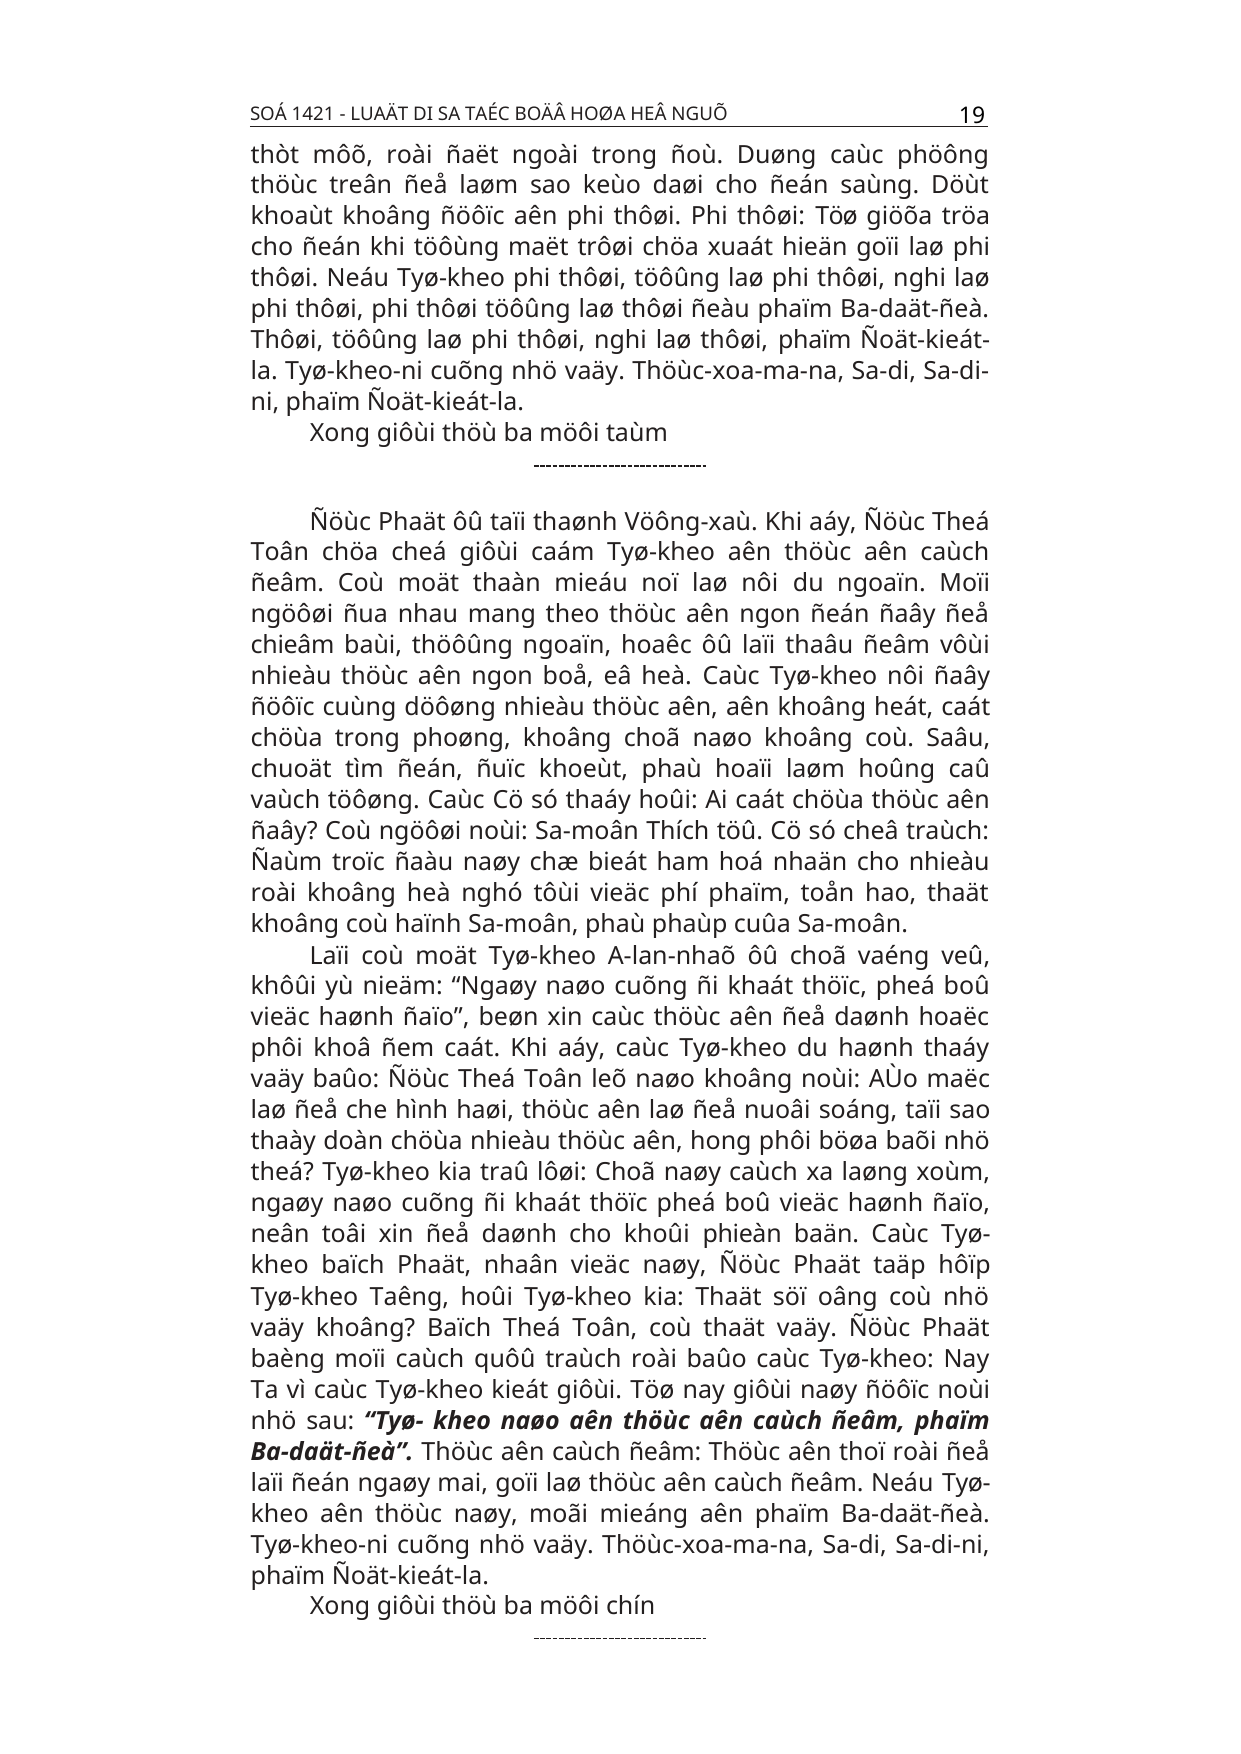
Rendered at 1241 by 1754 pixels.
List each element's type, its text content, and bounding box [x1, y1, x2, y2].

text Laïi coù moät Tyø-kheo A-lan-nhaõ ôû choã vaéng veû, khôûi yù nieäm: “Ngaøy naøo cuõng ñi khaát thöïc, pheá boû vieäc haønh ñaïo”, beøn xin caùc thöùc aên ñeå daønh hoaëc phôi khoâ ñem caát. Khi aáy, caùc Tyø-kheo du haønh thaáy vaäy baûo: Ñöùc Theá Toân leõ naøo khoâng noùi: AÙo maëc laø ñeå che hình haøi, thöùc aên laø ñeå nuoâi soáng, taïi sao thaày doàn chöùa nhieàu thöùc aên, hong phôi böøa baõi nhö theá? Tyø-kheo kia traû lôøi: Choã naøy caùch xa laøng xoùm, ngaøy naøo cuõng ñi khaát thöïc pheá boû vieäc haønh ñaïo, neân toâi xin ñeå daønh cho khoûi phieàn baän. Caùc Tyø-kheo baïch Phaät, nhaân vieäc naøy, Ñöùc Phaät taäp hôïp Tyø-kheo Taêng, hoûi Tyø-kheo kia: Thaät söï oâng coù nhö vaäy khoâng? Baïch Theá Toân, coù thaät vaäy. Ñöùc Phaät baèng moïi caùch quôû traùch roài baûo caùc Tyø-kheo: Nay Ta vì caùc Tyø-kheo kieát giôùi. Töø nay giôùi naøy ñöôïc noùi nhö sau: “Tyø- kheo naøo aên thöùc aên caùch ñeâm, phaïm Ba-daät-ñeà”. Thöùc aên caùch ñeâm: Thöùc aên thoï roài ñeå laïi ñeán ngaøy mai, goïi laø thöùc aên caùch ñeâm. Neáu Tyø- kheo aên thöùc naøy, moãi mieáng aên phaïm Ba-daät-ñeà. Tyø-kheo-ni cuõng nhö vaäy. Thöùc-xoa-ma-na, Sa-di, Sa-di-ni, phaïm Ñoät-kieát-la. [250, 940, 990, 1592]
text Xong giôùi thöù ba möôi chín [309, 1592, 1092, 1620]
text thòt môõ, roài ñaët ngoài trong ñoù. Duøng caùc phöông thöùc treân ñeå laøm sao keùo daøi cho ñeán saùng. Döùt khoaùt khoâng ñöôïc aên phi thôøi. Phi thôøi: Töø giöõa tröa cho ñeán khi töôùng maët trôøi chöa xuaát hieän goïi laø phi thôøi. Neáu Tyø-kheo phi thôøi, töôûng laø phi thôøi, nghi laø phi thôøi, phi thôøi töôûng laø thôøi ñeàu phaïm Ba-daät-ñeà. Thôøi, töôûng laø phi thôøi, nghi laø thôøi, phaïm Ñoät-kieát-la. Tyø-kheo-ni cuõng nhö vaäy. Thöùc-xoa-ma-na, Sa-di, Sa-di- ni, phaïm Ñoät-kieát-la. [250, 138, 990, 418]
text Ñöùc Phaät ôû taïi thaønh Vöông-xaù. Khi aáy, Ñöùc Theá Toân chöa cheá giôùi caám Tyø-kheo aên thöùc aên caùch ñeâm. Coù moät thaàn mieáu noï laø nôi du ngoaïn. Moïi ngöôøi ñua nhau mang theo thöùc aên ngon ñeán ñaây ñeå chieâm baùi, thöôûng ngoaïn, hoaêc ôû laïi thaâu ñeâm vôùi nhieàu thöùc aên ngon boå, eâ heà. Caùc Tyø-kheo nôi ñaây ñöôïc cuùng döôøng nhieàu thöùc aên, aên khoâng heát, caát chöùa trong phoøng, khoâng choã naøo khoâng coù. Saâu, chuoät tìm ñeán, ñuïc khoeùt, phaù hoaïi laøm hoûng caû vaùch töôøng. Caùc Cö só thaáy hoûi: Ai caát chöùa thöùc aên ñaây? Coù ngöôøi noùi: Sa-moân Thích töû. Cö só cheâ traùch: Ñaùm troïc ñaàu naøy chæ bieát ham hoá nhaän cho nhieàu roài khoâng heà nghó tôùi vieäc phí phaïm, toån hao, thaät khoâng coù haïnh Sa-moân, phaù phaùp cuûa Sa-moân. [250, 505, 990, 940]
text Xong giôùi thöù ba möôi taùm [309, 418, 1092, 447]
